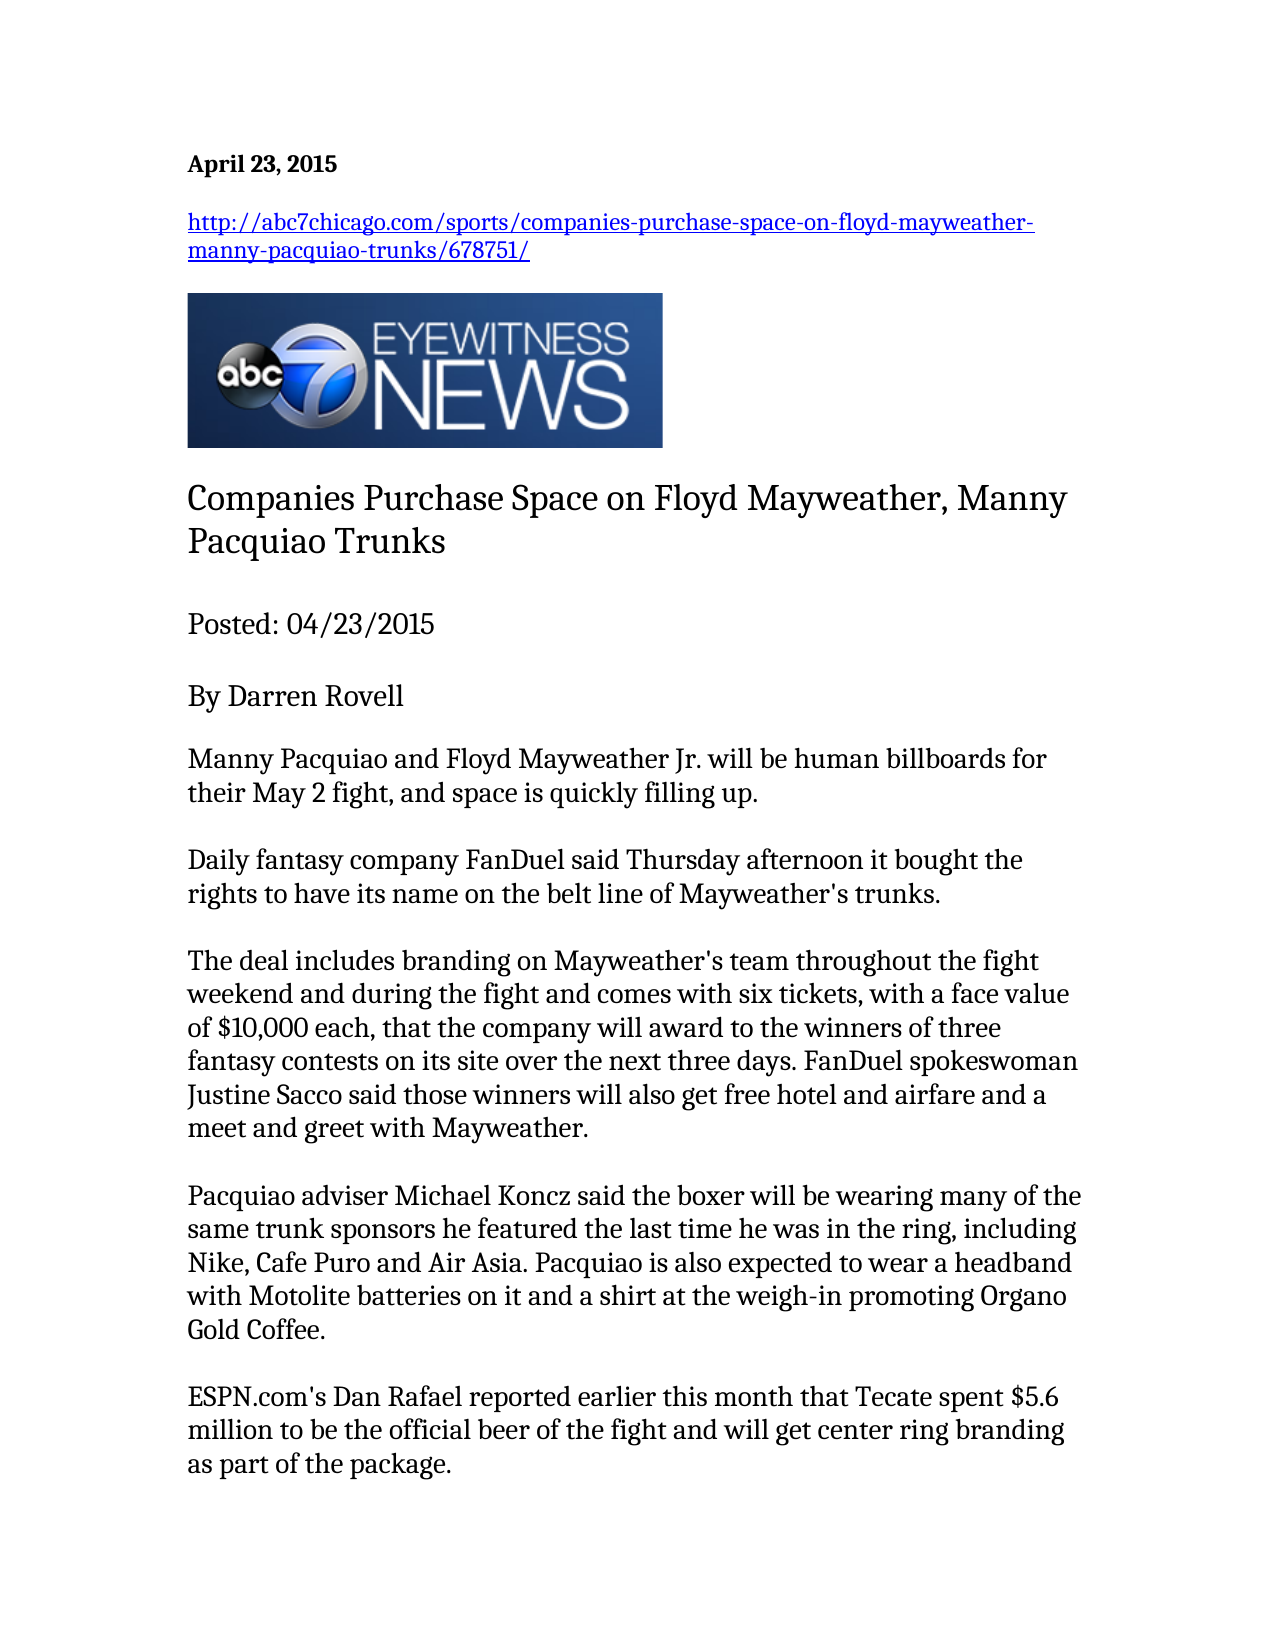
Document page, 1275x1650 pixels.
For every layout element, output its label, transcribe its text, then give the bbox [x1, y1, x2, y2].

text Daily fantasy company FanDuel said Thursday afternoon it bought the rights to have its name on the belt line of Mayweather's trunks. [187, 843, 1087, 910]
text Posted: 04/23/2015 [187, 606, 1087, 642]
text http://abc7chicago.com/sports/companies-purchase-space-on-floyd-mayweather-manny-pacquiao-trunks/678751/ [187, 207, 1087, 265]
text By Darren Rovell [187, 678, 1087, 714]
text Companies Purchase Space on Floyd Mayweather, Manny Pacquiao Trunks [187, 477, 1087, 563]
text Pacquiao adviser Michael Koncz said the boxer will be wearing many of the same trunk sponsors he featured the last time he was in the ring, including Nike, Cafe Puro and Air Asia. Pacquiao is also expected to wear a headband with Motolite batteries on it and a shirt at the weigh-in promoting Organo Gold Coffee. [187, 1179, 1087, 1346]
text Manny Pacquiao and Floyd Mayweather Jr. will be human billboards for their May 2 fight, and space is quickly filling up. [187, 743, 1087, 810]
picture [187, 293, 663, 448]
text ESPN.com's Dan Rafael reported earlier this month that Tecate spent $5.6 million to be the official beer of the fight and will get center ring branding as part of the package. [187, 1380, 1087, 1481]
text The deal includes branding on Mayweather's team throughout the fight weekend and during the fight and comes with six tickets, with a face value of $10,000 each, that the company will award to the winners of three fantasy contests on its site over the next three days. FanDuel spokeswoman Justine Sacco said those winners will also get free hotel and airfare and a meet and greet with Mayweather. [187, 944, 1087, 1145]
text April 23, 2015 [187, 150, 1087, 179]
